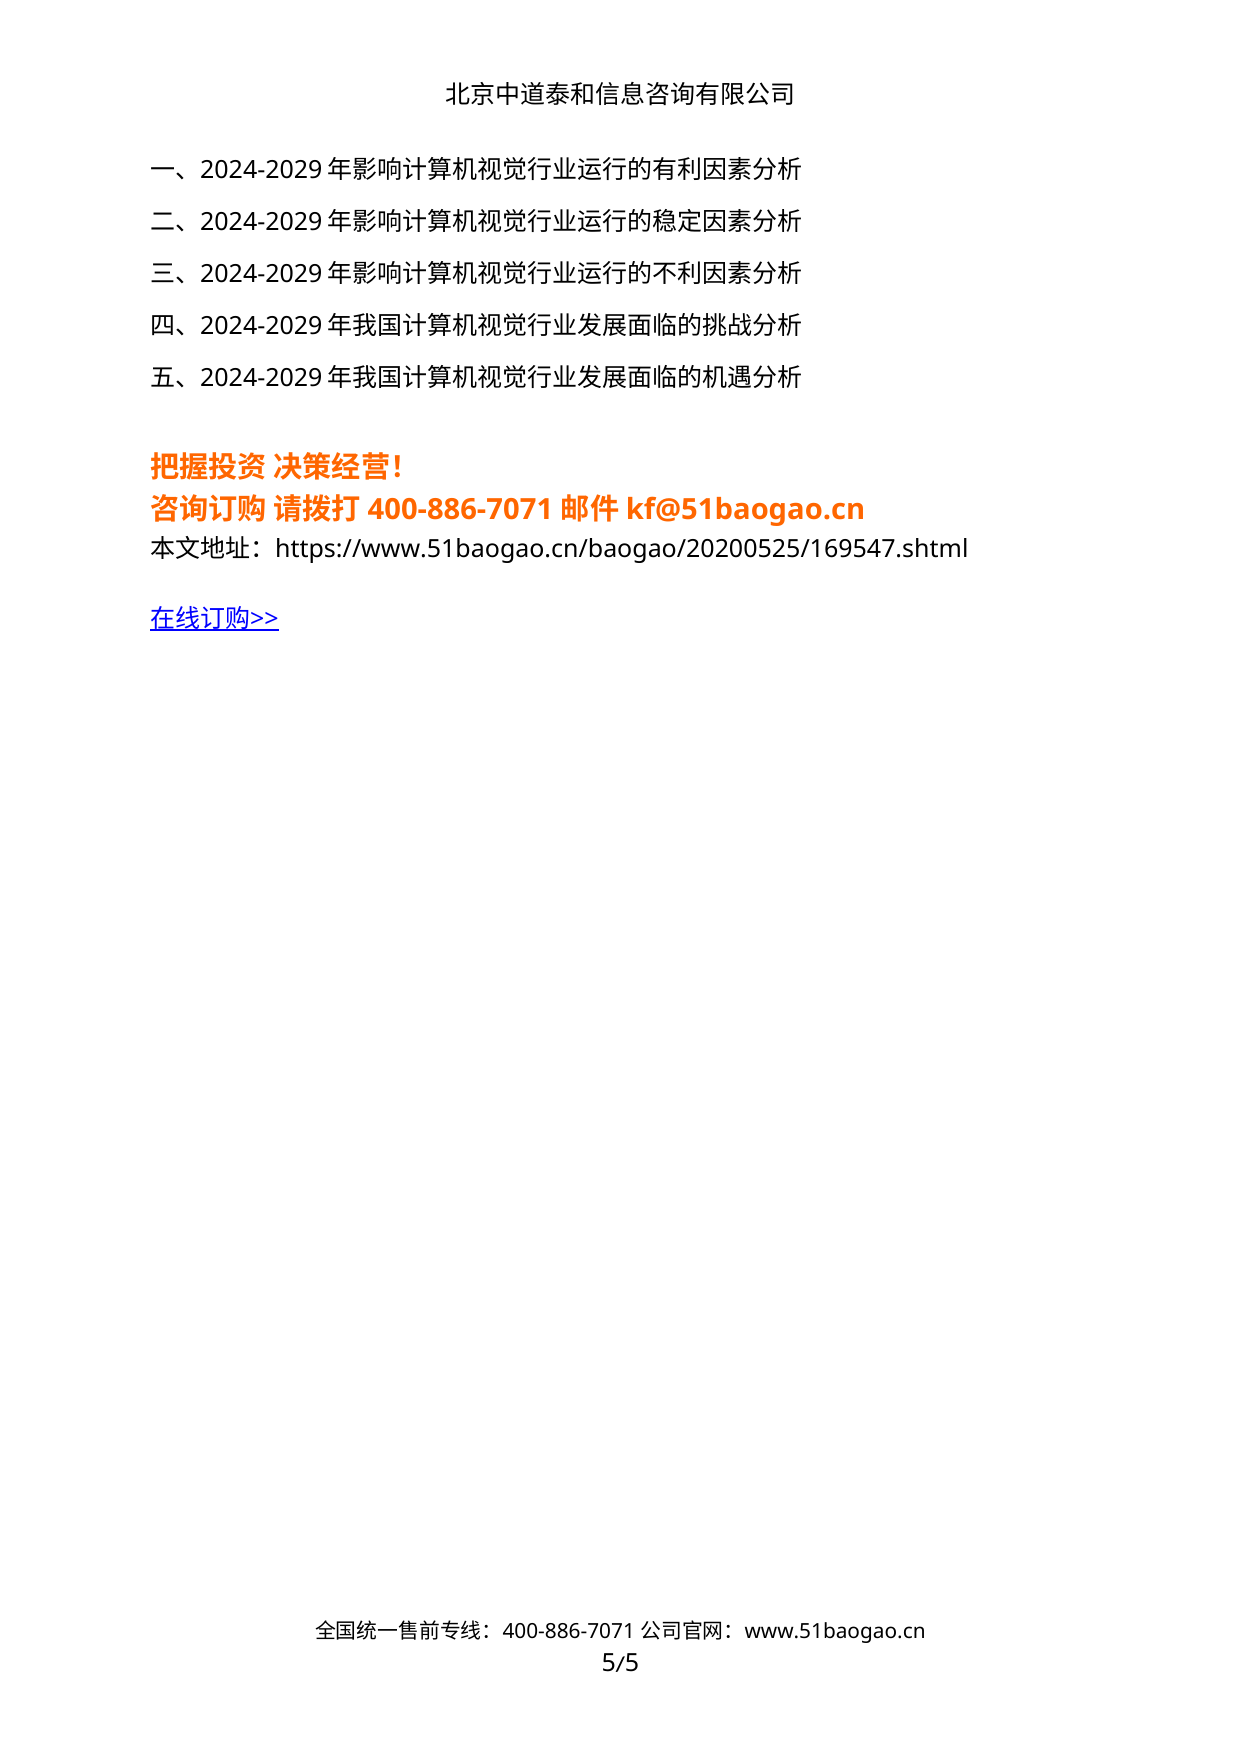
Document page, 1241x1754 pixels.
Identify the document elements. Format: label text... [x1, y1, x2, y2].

text 三、2024-2029年影响计算机视觉行业运行的不利因素分析 [150, 254, 1090, 290]
text 五、2024-2029年我国计算机视觉行业发展面临的机遇分析 [150, 357, 1090, 394]
text 四、2024-2029年我国计算机视觉行业发展面临的挑战分析 [150, 306, 1090, 342]
text 在线订购>> [150, 564, 1090, 635]
text 二、2024-2029年影响计算机视觉行业运行的稳定因素分析 [150, 202, 1090, 238]
text 一、2024-2029年影响计算机视觉行业运行的有利因素分析 [150, 150, 1090, 186]
text 把握投资 决策经营！咨询订购 请拨打 400-886-7071 邮件 kf@51baogao.cn本文地址：https://www.51baogao.cn/baogao/20200525/169547.shtml [150, 409, 1090, 564]
